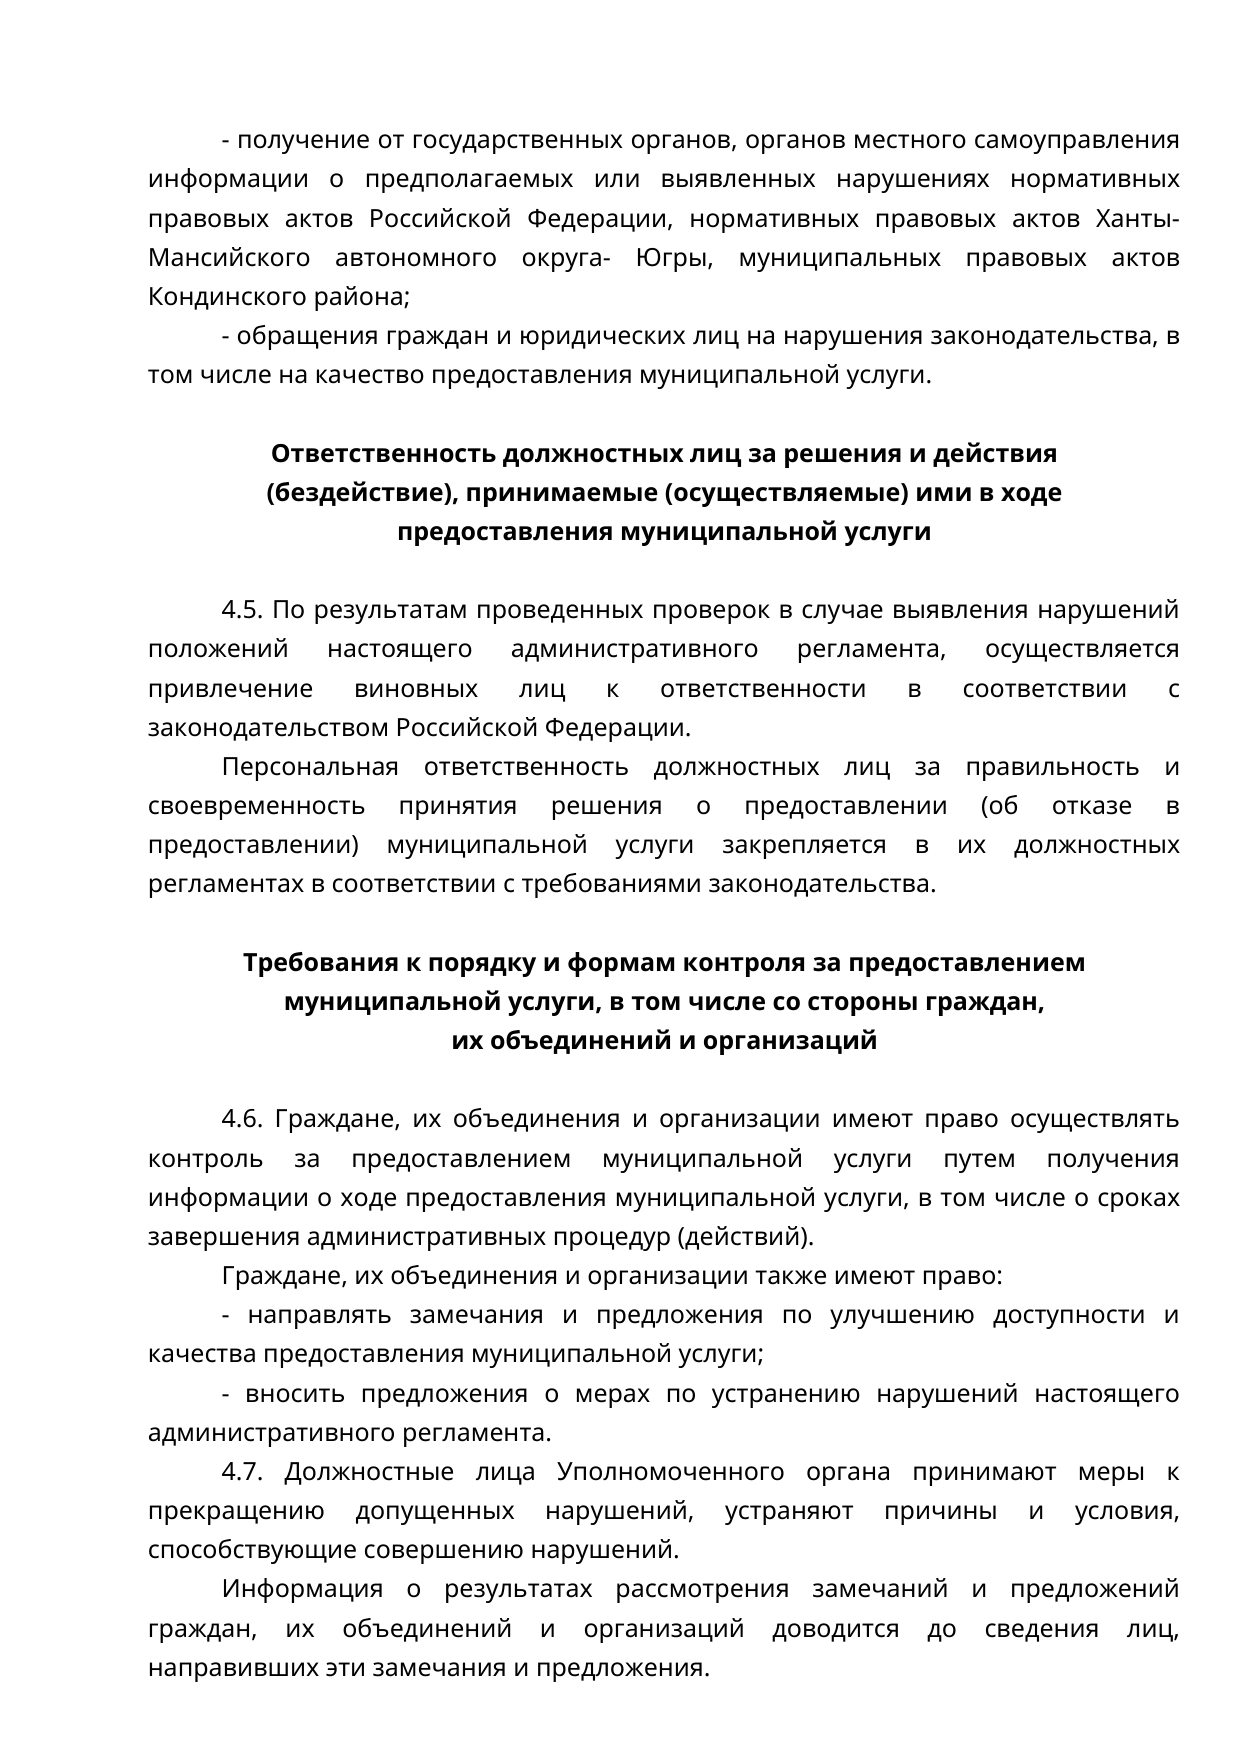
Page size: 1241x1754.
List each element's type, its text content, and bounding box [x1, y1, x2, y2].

text Ответственность должностных лиц за решения и действия [148, 435, 1181, 469]
text предоставления муниципальной услуги [148, 514, 1181, 548]
text Персональная ответственность должностных лиц за правильность и своевременность принятия решения о предоставлении (об отказе в предоставлении) муниципальной услуги закрепляется в их должностных регламентах в соответствии с требованиями законодательства. [148, 749, 1181, 900]
text - получение от государственных органов, органов местного самоуправления информации о предполагаемых или выявленных нарушениях нормативных правовых актов Российской Федерации, нормативных правовых актов Ханты-Мансийского автономного округа- Югры, муниципальных правовых актов Кондинского района; [148, 122, 1181, 313]
text 4.7. Должностные лица Уполномоченного органа принимают меры к прекращению допущенных нарушений, устраняют причины и условия, способствующие совершению нарушений. [148, 1454, 1181, 1566]
text Граждане, их объединения и организации также имеют право: [148, 1258, 1181, 1292]
text муниципальной услуги, в том числе со стороны граждан, [148, 984, 1181, 1018]
text (бездействие), принимаемые (осуществляемые) ими в ходе [148, 474, 1181, 508]
text их объединений и организаций [148, 1023, 1181, 1057]
text 4.5. По результатам проведенных проверок в случае выявления нарушений положений настоящего административного регламента, осуществляется привлечение виновных лиц к ответственности в соответствии с законодательством Российской Федерации. [148, 592, 1181, 743]
text 4.6. Граждане, их объединения и организации имеют право осуществлять контроль за предоставлением муниципальной услуги путем получения информации о ходе предоставления муниципальной услуги, в том числе о сроках завершения административных процедур (действий). [148, 1101, 1181, 1253]
text Требования к порядку и формам контроля за предоставлением [148, 944, 1181, 978]
text Информация о результатах рассмотрения замечаний и предложений граждан, их объединений и организаций доводится до сведения лиц, направивших эти замечания и предложения. [148, 1571, 1181, 1683]
text - направлять замечания и предложения по улучшению доступности и качества предоставления муниципальной услуги; [148, 1297, 1181, 1370]
text - обращения граждан и юридических лиц на нарушения законодательства, в том числе на качество предоставления муниципальной услуги. [148, 318, 1181, 391]
text - вносить предложения о мерах по устранению нарушений настоящего административного регламента. [148, 1375, 1181, 1448]
